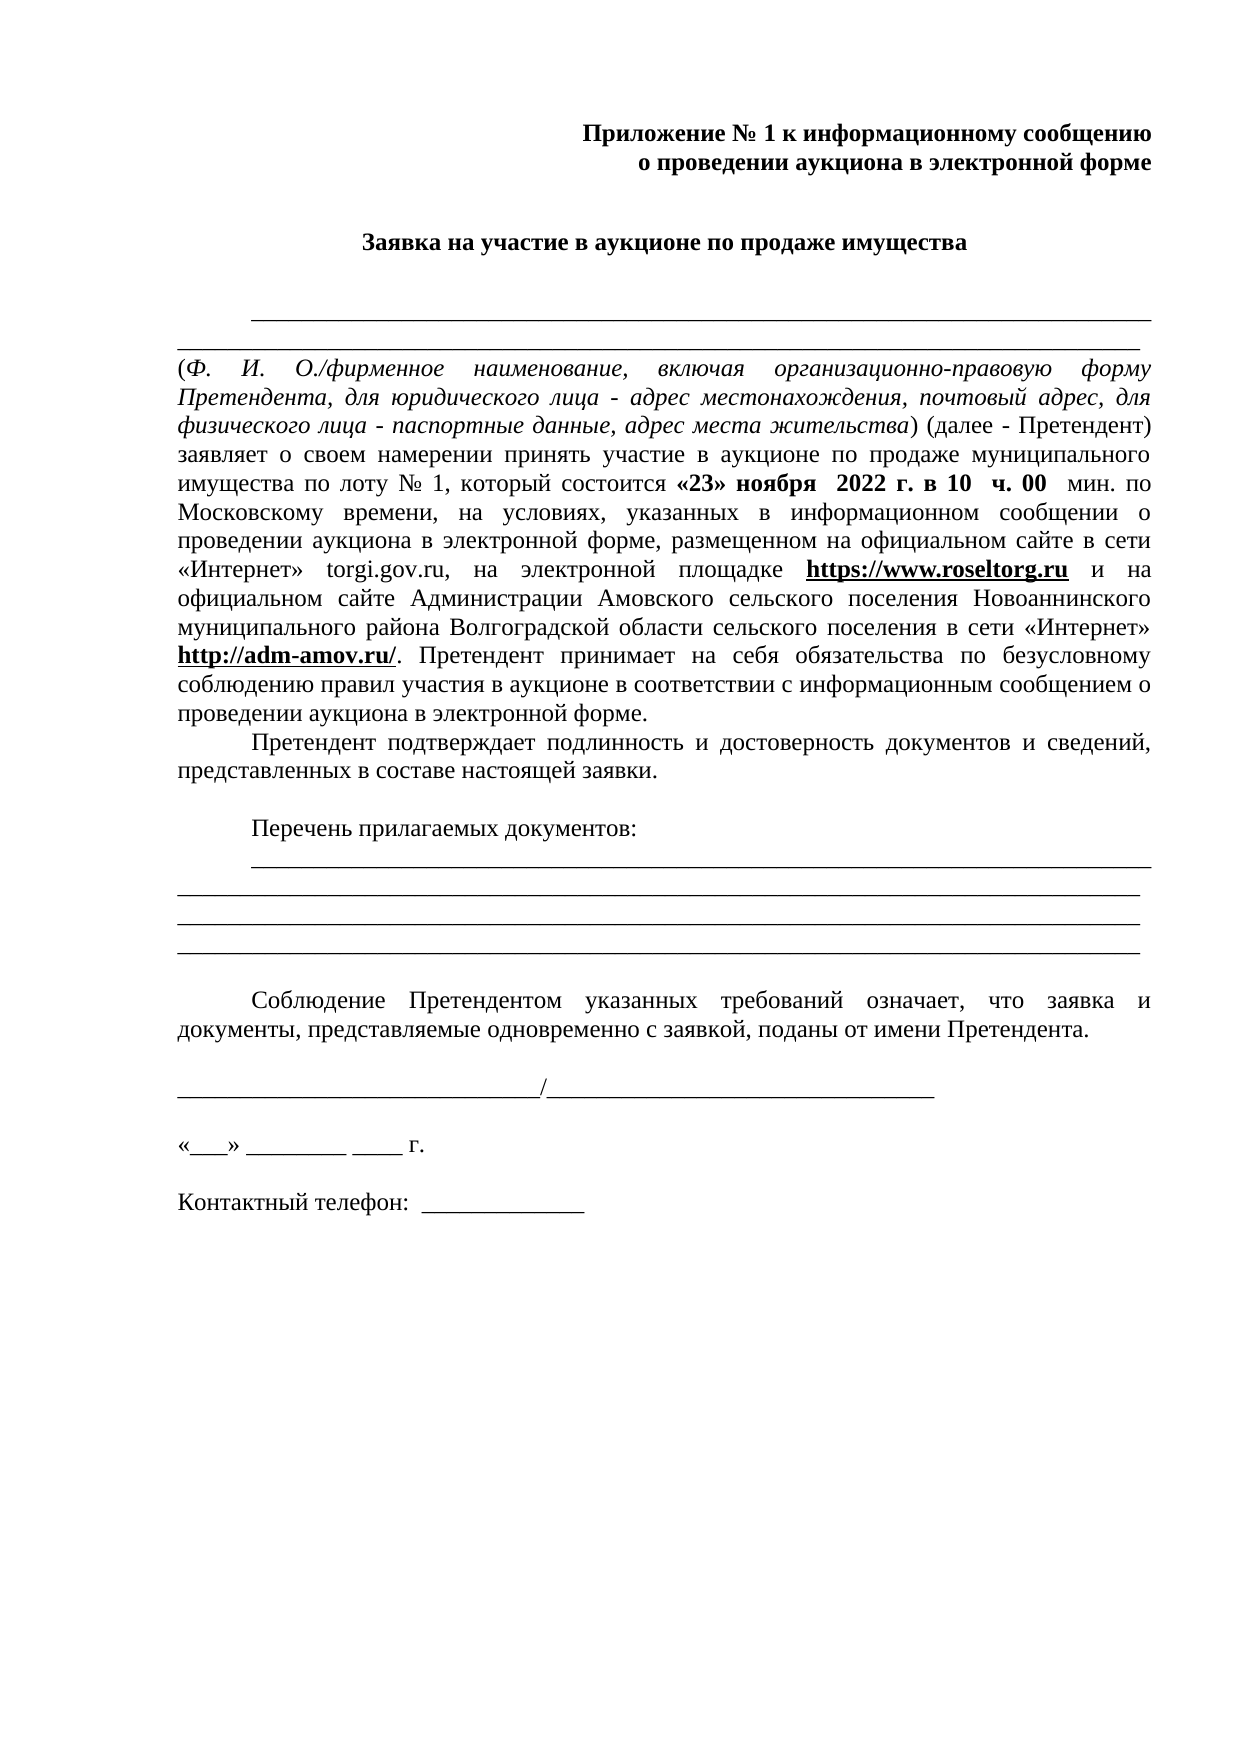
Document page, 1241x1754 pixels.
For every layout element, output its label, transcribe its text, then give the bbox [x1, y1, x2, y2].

text _____________________________________________________________________________________________________________________________________________________ (Ф. И. О./фирменное наименование, включая организационно-правовую форму Претендента, для юридического лица - адрес местонахождения, почтовый адрес, для физического лица - паспортные данные, адрес места жительства) (далее - Претендент) заявляет о своем намерении принять участие в аукционе по продаже муниципального имущества по лоту № 1, который состоится «23» ноября 2022 г. в 10 ч. 00 мин. по Московскому времени, на условиях, указанных в информационном сообщении о проведении аукциона в электронной форме, размещенном на официальном сайте в сети «Интернет» torgi.gov.ru, на электронной площадке https://www.roseltorg.ru и на официальном сайте Администрации Амовского сельского поселения Новоаннинского муниципального района Волгоградской области сельского поселения в сети «Интернет» http://adm-amov.ru/. Претендент принимает на себя обязательства по безусловному соблюдению правил участия в аукционе в соответствии с информационным сообщением о проведении аукциона в электронной форме. [177, 296, 1152, 727]
text «___» ________ ____ г. [177, 1129, 1152, 1158]
text Соблюдение Претендентом указанных требований означает, что заявка и документы, представляемые одновременно с заявкой, поданы от имени Претендента. [177, 986, 1152, 1043]
text о проведении аукциона в электронной форме [177, 147, 1152, 176]
text Претендент подтверждает подлинность и достоверность документов и сведений, представленных в составе настоящей заявки. [177, 727, 1152, 784]
text _______________________________________________________________________________________________________________________________________________________________________________________________________________________________________________________________________________________________________________ [177, 842, 1152, 957]
text Контактный телефон: _____________ [177, 1187, 1152, 1216]
text _____________________________/_______________________________ [177, 1072, 1152, 1101]
text Перечень прилагаемых документов: [177, 813, 1152, 842]
text Приложение № 1 к информационному сообщению [177, 118, 1152, 147]
subtitle Заявка на участие в аукционе по продаже имущества [177, 227, 1152, 256]
